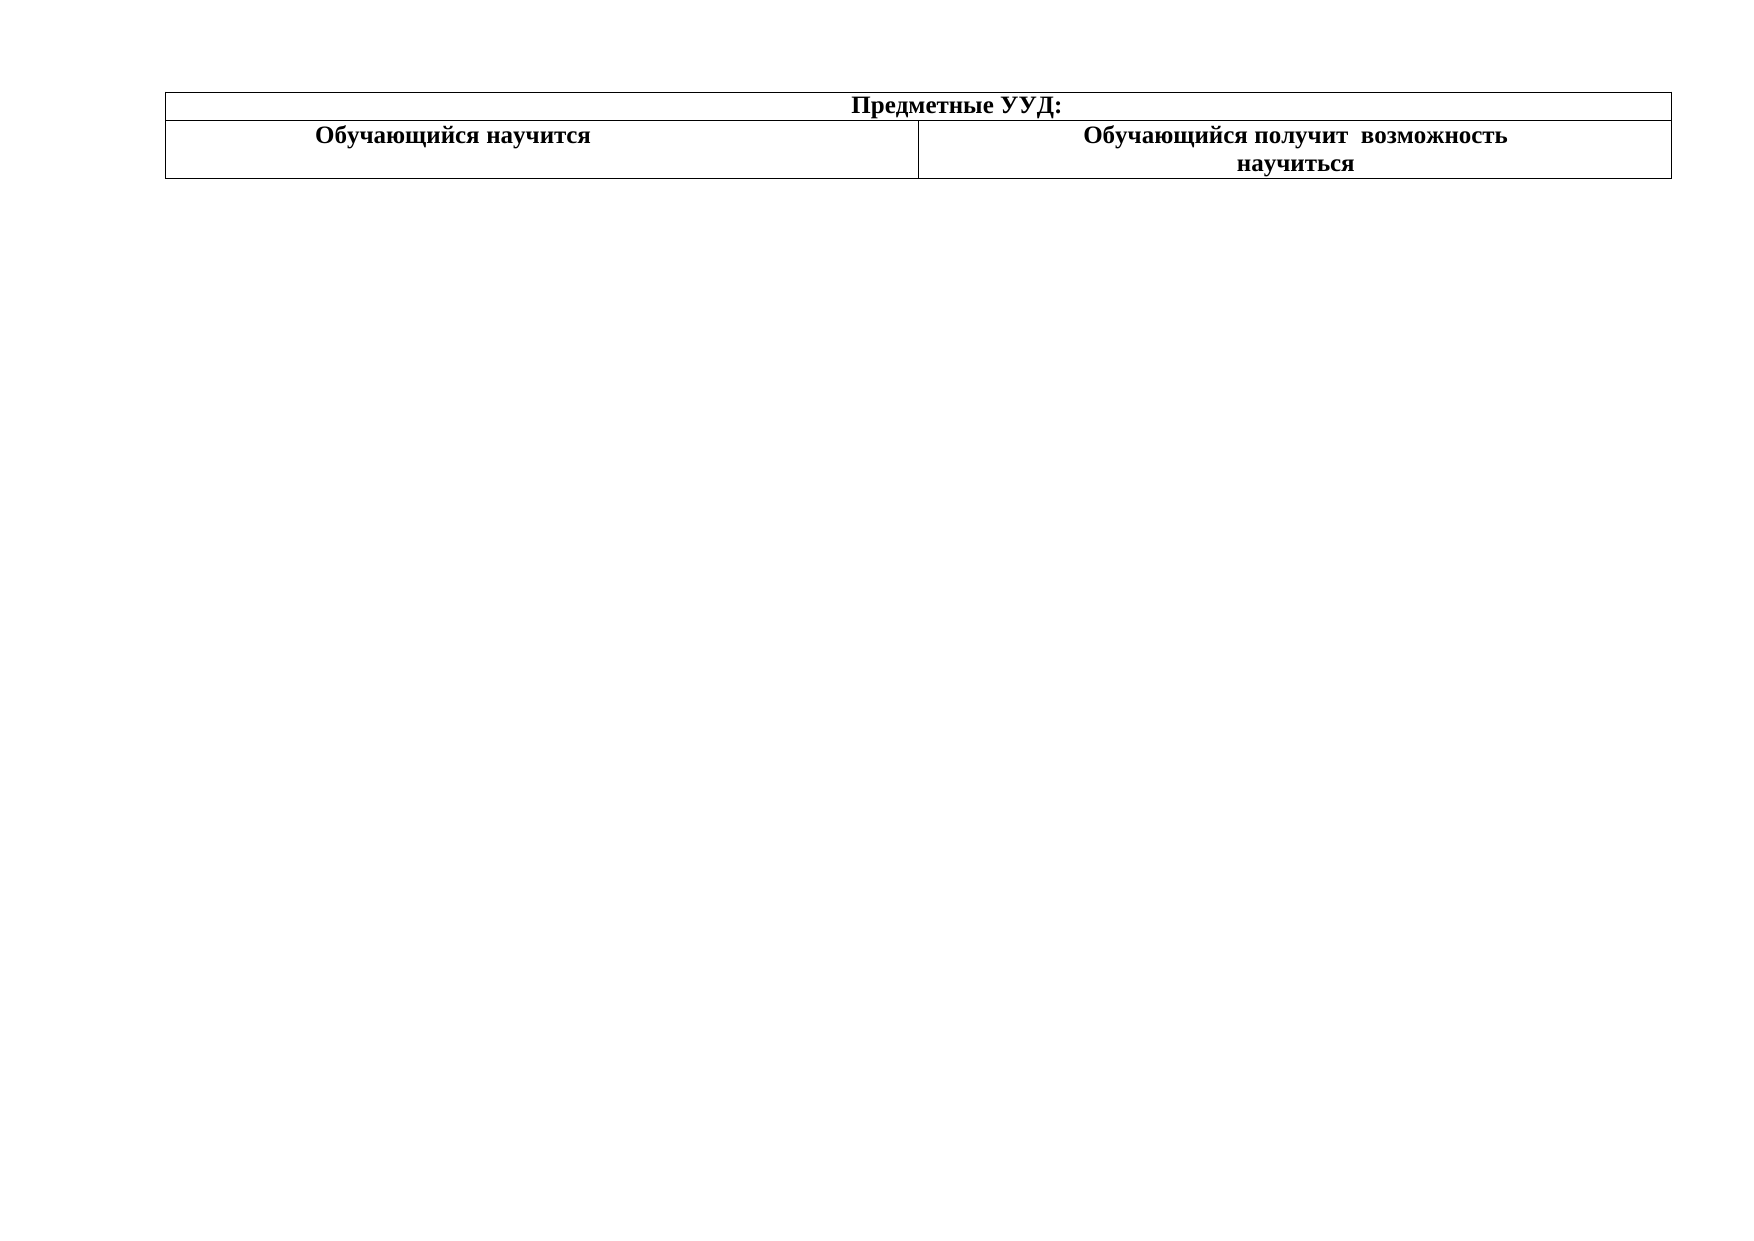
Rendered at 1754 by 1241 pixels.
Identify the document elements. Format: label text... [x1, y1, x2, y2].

table_cell Предметные УУД: [166, 93, 1671, 120]
table_cell Обучающийся научится [166, 121, 918, 178]
table_cell Обучающийся получит возможность научиться [919, 121, 1671, 178]
